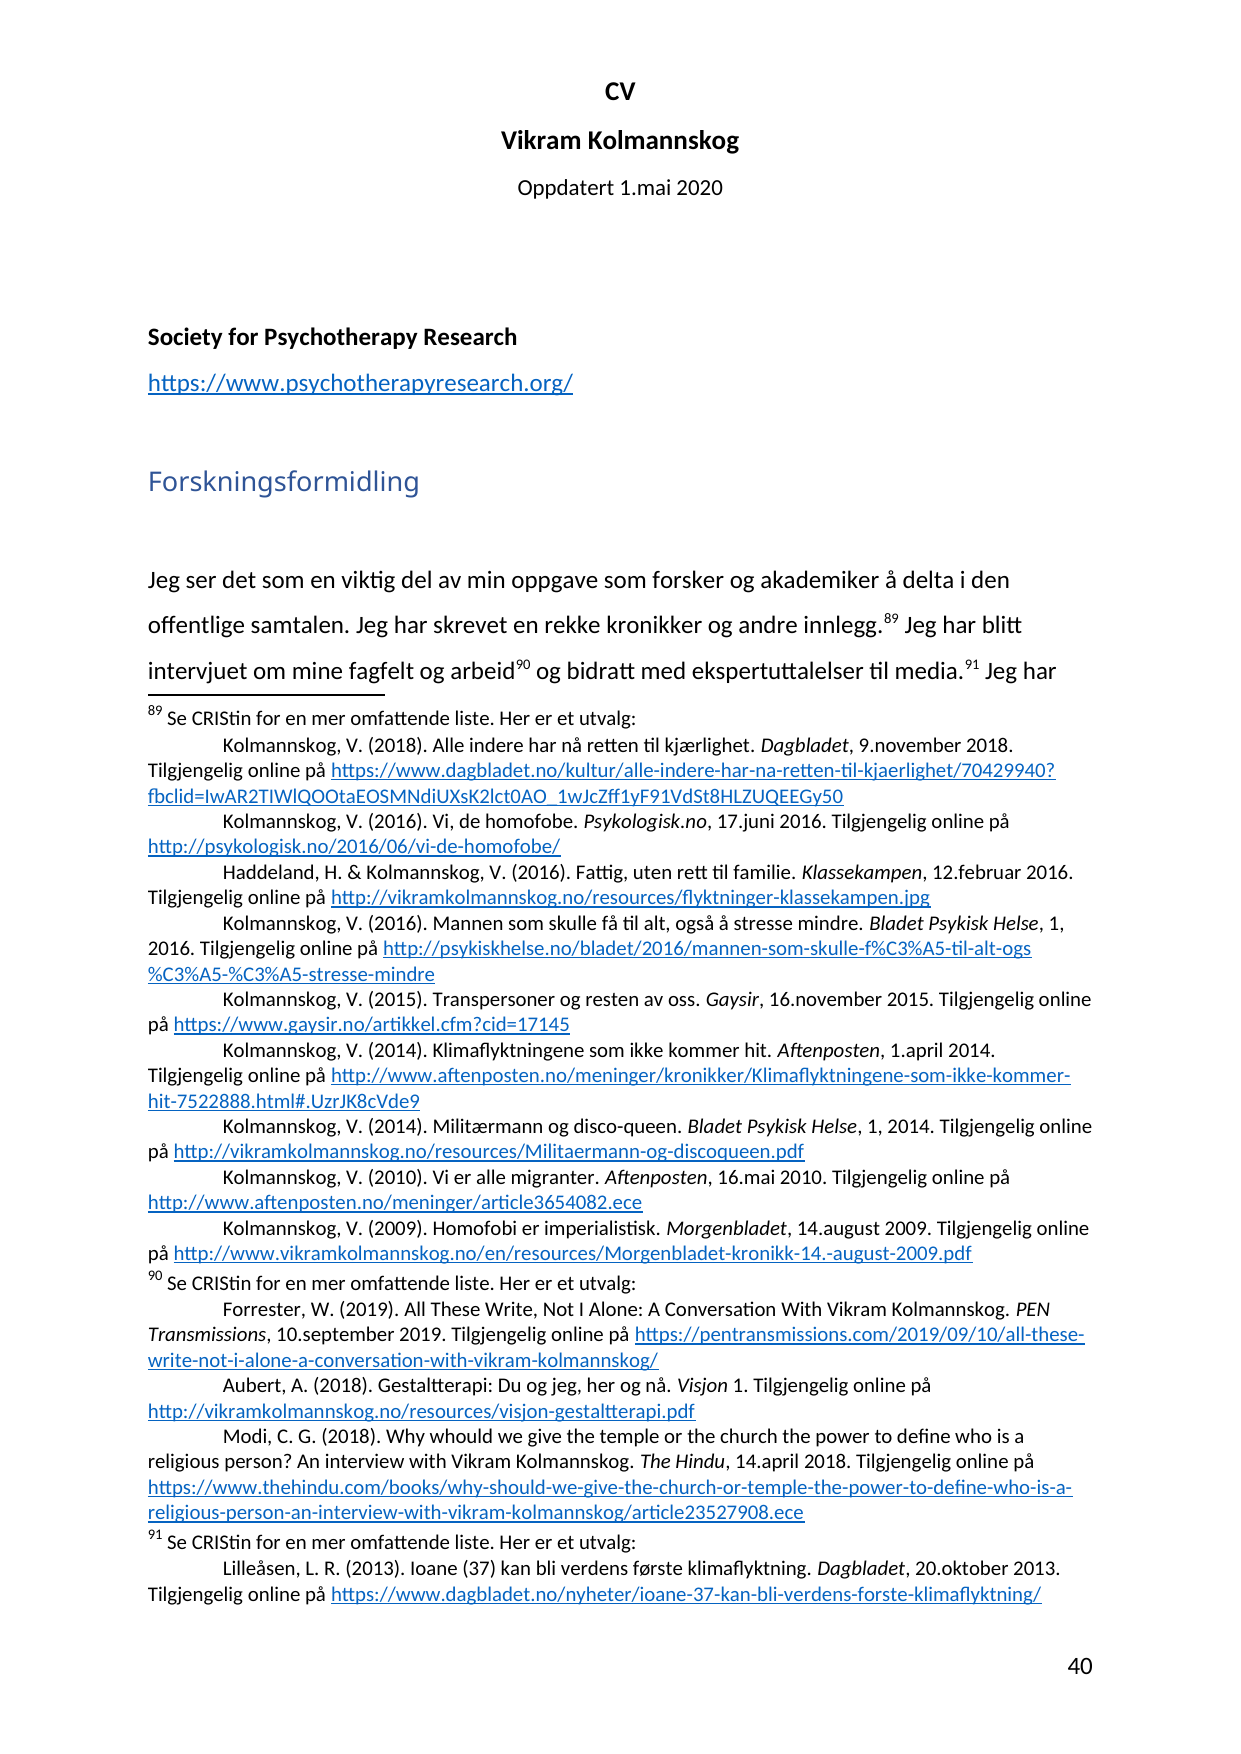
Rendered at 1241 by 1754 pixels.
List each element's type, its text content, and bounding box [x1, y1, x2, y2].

text https://www.psychotherapyresearch.org/ [148, 367, 1093, 398]
text Society for Psychotherapy Research [148, 321, 1093, 352]
text Jeg ser det som en viktig del av min oppgave som forsker og akademiker å delta i den offentlige samtalen. Jeg har skrevet en rekke kronikker og andre innlegg. Jeg har blitt intervjuet om mine fagfelt og arbeid og bidratt med ekspertuttalelser til media. Jeg har deltatt i podcaster. Jeg har holdt faglige og populærvitenskapelige foredrag i en rekke ulike fora, mange åpne for allmennheten. I tillegg til en bredere formidling har jeg også forsøkt å formidle forskningsfunn til andre fagmiljøer og delta i samtaler på tvers av disipliner. [148, 564, 1093, 686]
subtitle Forskningsformidling [148, 463, 1093, 500]
